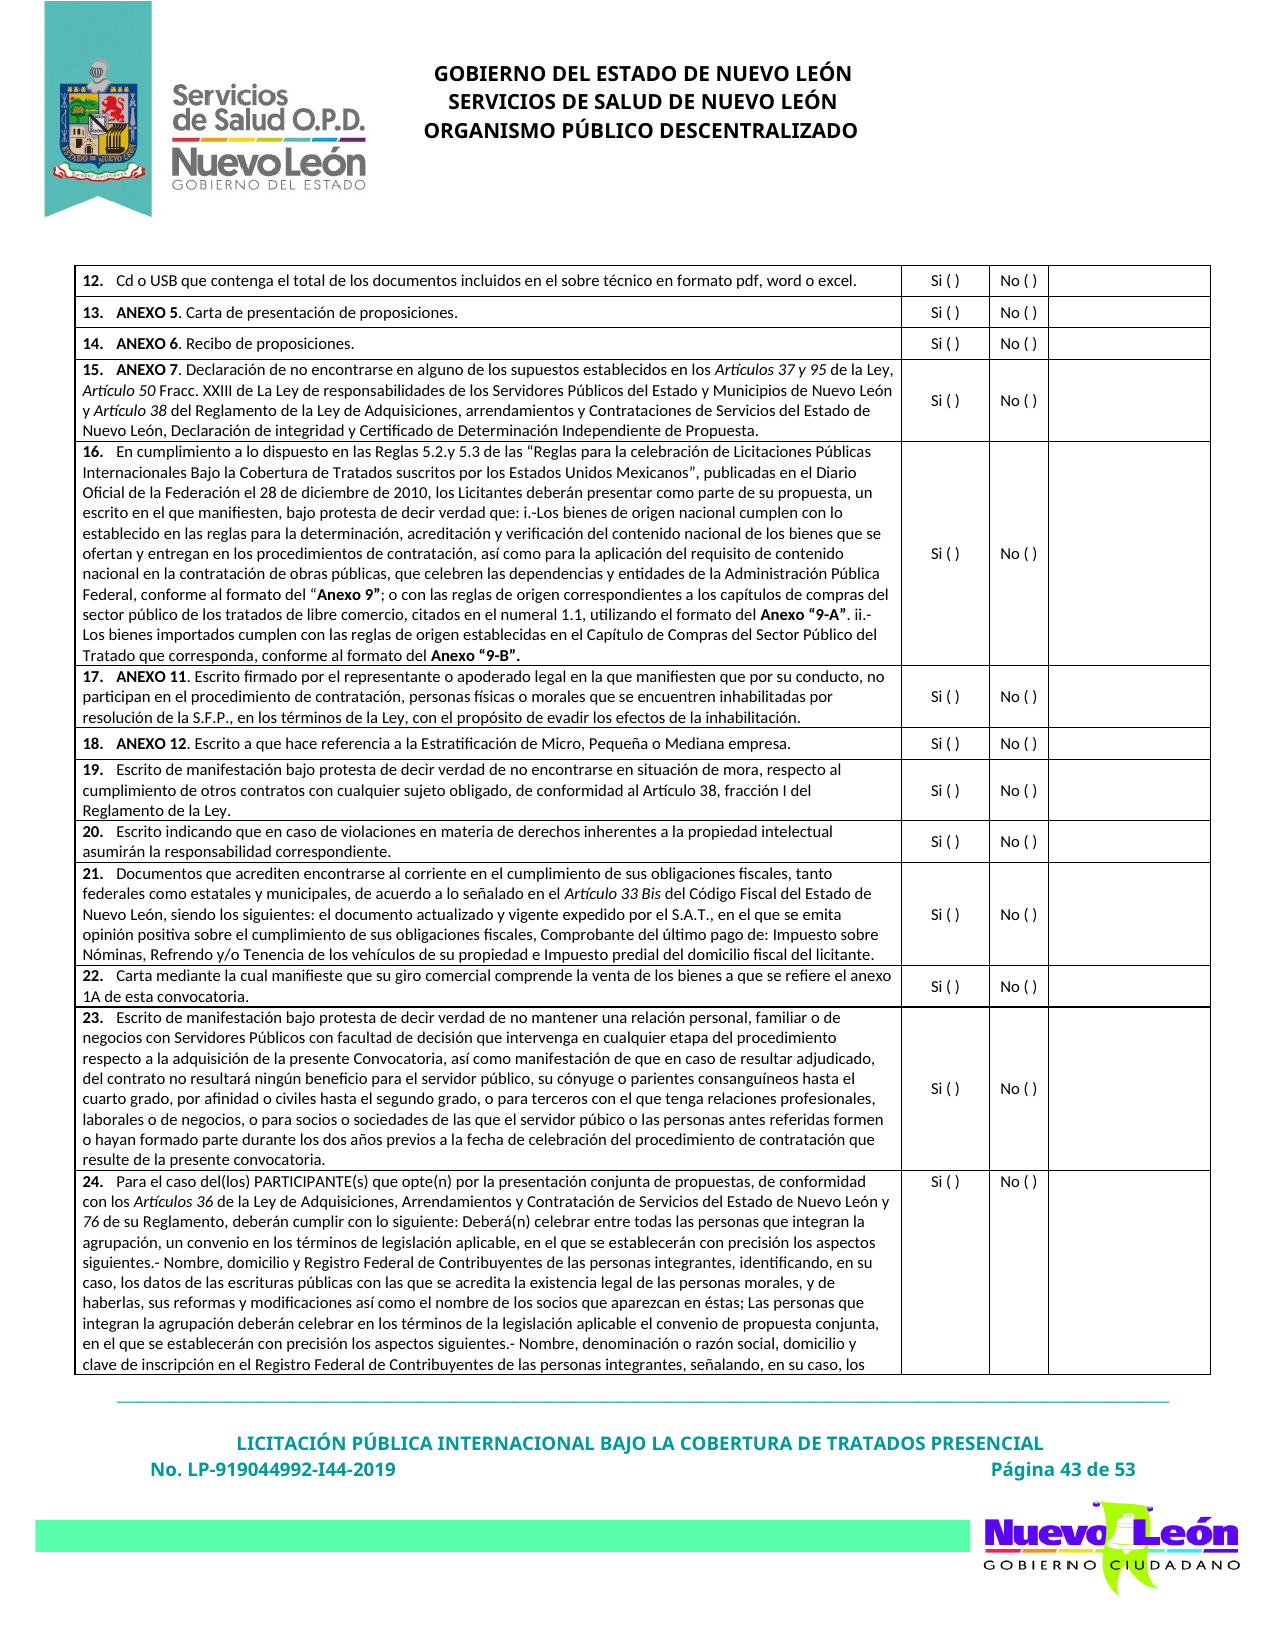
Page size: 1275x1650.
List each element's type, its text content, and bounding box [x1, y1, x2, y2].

picture [0, 1484, 1275, 1608]
table_cell No ( ) [990, 1171, 1048, 1374]
table_cell No ( ) [990, 863, 1048, 965]
table_cell [1049, 360, 1210, 441]
table_cell [1049, 266, 1210, 296]
table_cell 23. Escrito de manifestación bajo protesta de decir verdad de no mantener una relación personal, familiar o de negocios con Servidores Públicos con facultad de decisión que intervenga en cualquier etapa del procedimiento respecto a la adquisición de la presente Convocatoria, así como manifestación de que en caso de resultar adjudicado, del contrato no resultará ningún beneficio para el servidor público, su cónyuge o parientes consanguíneos hasta el cuarto grado, por afinidad o civiles hasta el segundo grado, o para terceros con el que tenga relaciones profesionales, laborales o de negocios, o para socios o sociedades de las que el servidor púbico o las personas antes referidas formen o hayan formado parte durante los dos años previos a la fecha de celebración del procedimiento de contratación que resulte de la presente convocatoria. [76, 1008, 901, 1170]
table_cell No ( ) [990, 297, 1048, 327]
table_cell 17. ANEXO 11. Escrito firmado por el representante o apoderado legal en la que manifiesten que por su conducto, no participan en el procedimiento de contratación, personas físicas o morales que se encuentren inhabilitadas por resolución de la S.F.P., en los términos de la Ley, con el propósito de evadir los efectos de la inhabilitación. [76, 666, 901, 727]
table_cell No ( ) [990, 360, 1048, 441]
table_cell Si ( ) [902, 1171, 989, 1374]
table_cell No ( ) [990, 666, 1048, 727]
table_cell No ( ) [990, 821, 1048, 862]
table_cell Si ( ) [902, 328, 989, 358]
table_cell [1049, 966, 1210, 1006]
table_cell [1049, 1171, 1210, 1374]
table_cell 15. ANEXO 7. Declaración de no encontrarse en alguno de los supuestos establecidos en los Artículos 37 y 95 de la Ley, Artículo 50 Fracc. XXIII de La Ley de responsabilidades de los Servidores Públicos del Estado y Municipios de Nuevo León y Artículo 38 del Reglamento de la Ley de Adquisiciones, arrendamientos y Contrataciones de Servicios del Estado de Nuevo León, Declaración de integridad y Certificado de Determinación Independiente de Propuesta. [76, 360, 901, 441]
table_cell [1049, 666, 1210, 727]
table_cell Si ( ) [902, 821, 989, 862]
table_cell No ( ) [990, 728, 1048, 758]
table_cell Si ( ) [902, 863, 989, 965]
table_cell [1049, 1008, 1210, 1170]
table_cell 12. Cd o USB que contenga el total de los documentos incluidos en el sobre técnico en formato pdf, word o excel. [76, 266, 901, 296]
table_cell [1049, 821, 1210, 862]
table_cell Si ( ) [902, 666, 989, 727]
table_cell Si ( ) [902, 266, 989, 296]
table_cell [1049, 863, 1210, 965]
table_cell No ( ) [990, 328, 1048, 358]
table_cell 14. ANEXO 6. Recibo de proposiciones. [76, 328, 901, 358]
table_cell 16. En cumplimiento a lo dispuesto en las Reglas 5.2.y 5.3 de las “Reglas para la celebración de Licitaciones Públicas Internacionales Bajo la Cobertura de Tratados suscritos por los Estados Unidos Mexicanos”, publicadas en el Diario Oficial de la Federación el 28 de diciembre de 2010, los Licitantes deberán presentar como parte de su propuesta, un escrito en el que manifiesten, bajo protesta de decir verdad que: i.-Los bienes de origen nacional cumplen con lo establecido en las reglas para la determinación, acreditación y verificación del contenido nacional de los bienes que se ofertan y entregan en los procedimientos de contratación, así como para la aplicación del requisito de contenido nacional en la contratación de obras públicas, que celebren las dependencias y entidades de la Administración Pública Federal, conforme al formato del “Anexo 9”; o con las reglas de origen correspondientes a los capítulos de compras del sector público de los tratados de libre comercio, citados en el numeral 1.1, utilizando el formato del Anexo “9-A”. ii.- Los bienes importados cumplen con las reglas de origen establecidas en el Capítulo de Compras del Sector Público del Tratado que corresponda, conforme al formato del Anexo “9-B”. [76, 442, 901, 665]
table_cell 22. Carta mediante la cual manifieste que su giro comercial comprende la venta de los bienes a que se refiere el anexo 1A de esta convocatoria. [76, 966, 901, 1006]
table_cell [1049, 728, 1210, 758]
table_cell No ( ) [990, 966, 1048, 1006]
table_cell 21. Documentos que acrediten encontrarse al corriente en el cumplimiento de sus obligaciones fiscales, tanto federales como estatales y municipales, de acuerdo a lo señalado en el Artículo 33 Bis del Código Fiscal del Estado de Nuevo León, siendo los siguientes: el documento actualizado y vigente expedido por el S.A.T., en el que se emita opinión positiva sobre el cumplimiento de sus obligaciones fiscales, Comprobante del último pago de: Impuesto sobre Nóminas, Refrendo y/o Tenencia de los vehículos de su propiedad e Impuesto predial del domicilio fiscal del licitante. [76, 863, 901, 965]
table_cell No ( ) [990, 266, 1048, 296]
table_cell Si ( ) [902, 297, 989, 327]
table_cell 18. ANEXO 12. Escrito a que hace referencia a la Estratificación de Micro, Pequeña o Mediana empresa. [76, 728, 901, 758]
table_cell Si ( ) [902, 760, 989, 820]
table_cell [1049, 328, 1210, 358]
picture [15, 1, 905, 229]
table_cell [1049, 442, 1210, 665]
table_cell [1049, 760, 1210, 820]
table_cell No ( ) [990, 1008, 1048, 1170]
table_cell 13. ANEXO 5. Carta de presentación de proposiciones. [76, 297, 901, 327]
table_cell 20. Escrito indicando que en caso de violaciones en materia de derechos inherentes a la propiedad intelectual asumirán la responsabilidad correspondiente. [76, 821, 901, 862]
table_cell Si ( ) [902, 360, 989, 441]
table_cell Si ( ) [902, 1008, 989, 1170]
table_cell No ( ) [990, 442, 1048, 665]
table_cell No ( ) [990, 760, 1048, 820]
table_cell Si ( ) [902, 966, 989, 1006]
table_cell Si ( ) [902, 728, 989, 758]
table_cell Si ( ) [902, 442, 989, 665]
table_cell [1049, 297, 1210, 327]
table_cell 19. Escrito de manifestación bajo protesta de decir verdad de no encontrarse en situación de mora, respecto al cumplimiento de otros contratos con cualquier sujeto obligado, de conformidad al Artículo 38, fracción I del Reglamento de la Ley. [76, 760, 901, 820]
